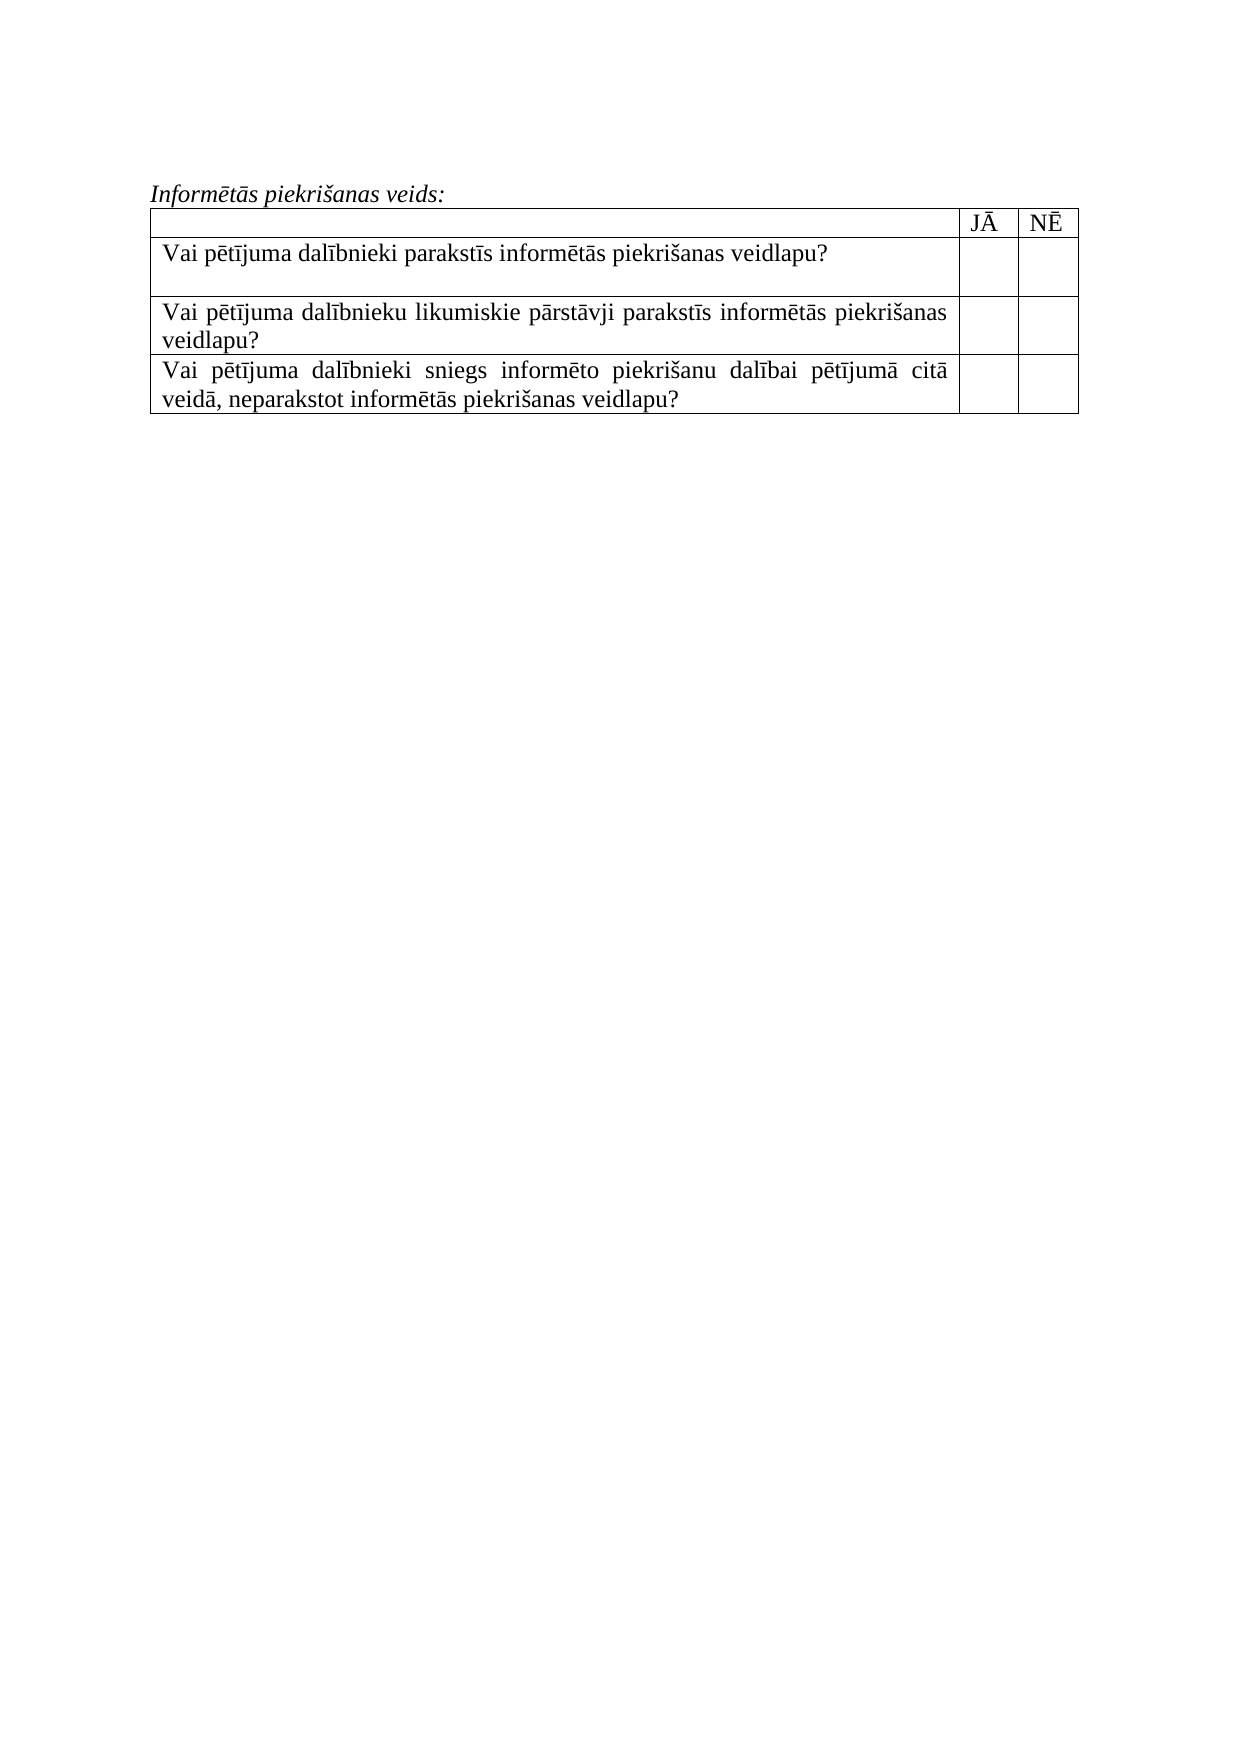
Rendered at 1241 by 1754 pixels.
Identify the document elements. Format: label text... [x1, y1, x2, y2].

table_header [151, 209, 959, 237]
table_cell [1019, 355, 1078, 413]
text Informētās piekrišanas veids: [150, 179, 1090, 207]
table_header NĒ [1019, 209, 1078, 237]
table_cell [960, 297, 1018, 354]
table_cell Vai pētījuma dalībnieki sniegs informēto piekrišanu dalībai pētījumā citā veidā, neparakstot informētās piekrišanas veidlapu? [151, 355, 959, 413]
table_cell [960, 355, 1018, 413]
table_cell [1019, 238, 1078, 296]
table_header JĀ [960, 209, 1018, 237]
table_cell Vai pētījuma dalībnieku likumiskie pārstāvji parakstīs informētās piekrišanas veidlapu? [151, 297, 959, 354]
table_cell [1019, 297, 1078, 354]
table_cell Vai pētījuma dalībnieki parakstīs informētās piekrišanas veidlapu? [151, 238, 959, 296]
table_cell [960, 238, 1018, 296]
